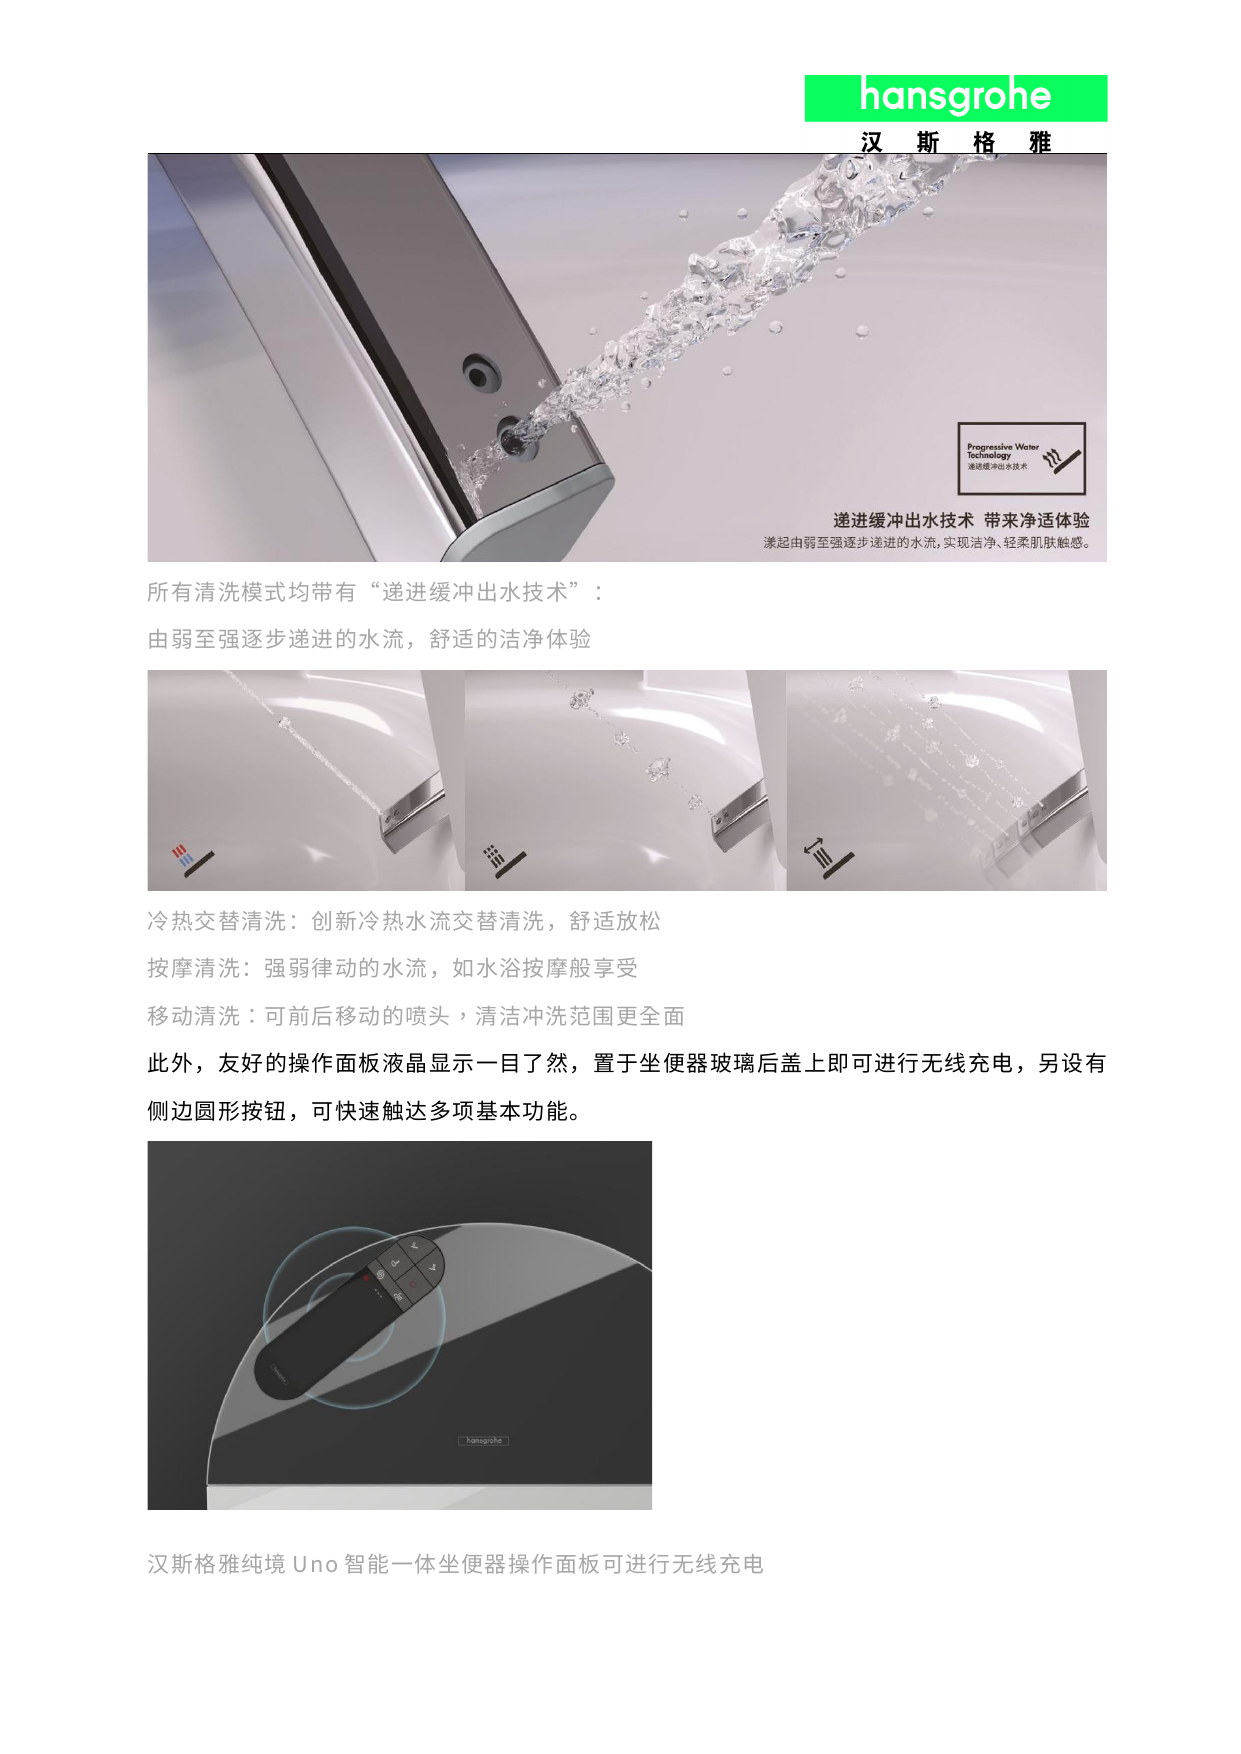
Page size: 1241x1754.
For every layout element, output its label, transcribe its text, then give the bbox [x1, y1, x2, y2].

text 所有清洗模式均带有“递进缓冲出水技术”： [148, 575, 1107, 607]
picture [147, 1141, 653, 1510]
text 由弱至强逐步递进的水流，舒适的洁净体验 [148, 622, 1107, 654]
picture [147, 670, 1107, 891]
picture [147, 154, 1107, 562]
text 移动清洗：可前后移动的喷头，清洁冲洗范围更全面 [148, 999, 1107, 1031]
text 汉斯格雅纯境Uno智能一体坐便器操作面板可进行无线充电 [148, 1547, 1107, 1579]
text 按摩清洗：强弱律动的水流，如水浴按摩般享受 [148, 951, 1107, 983]
picture [804, 75, 1108, 153]
text 此外，友好的操作面板液晶显示一目了然，置于坐便器玻璃后盖上即可进行无线充电，另设有侧边圆形按钮，可快速触达多项基本功能。 [148, 1046, 1107, 1126]
text 冷热交替清洗：创新冷热水流交替清洗，舒适放松 [148, 904, 1107, 936]
